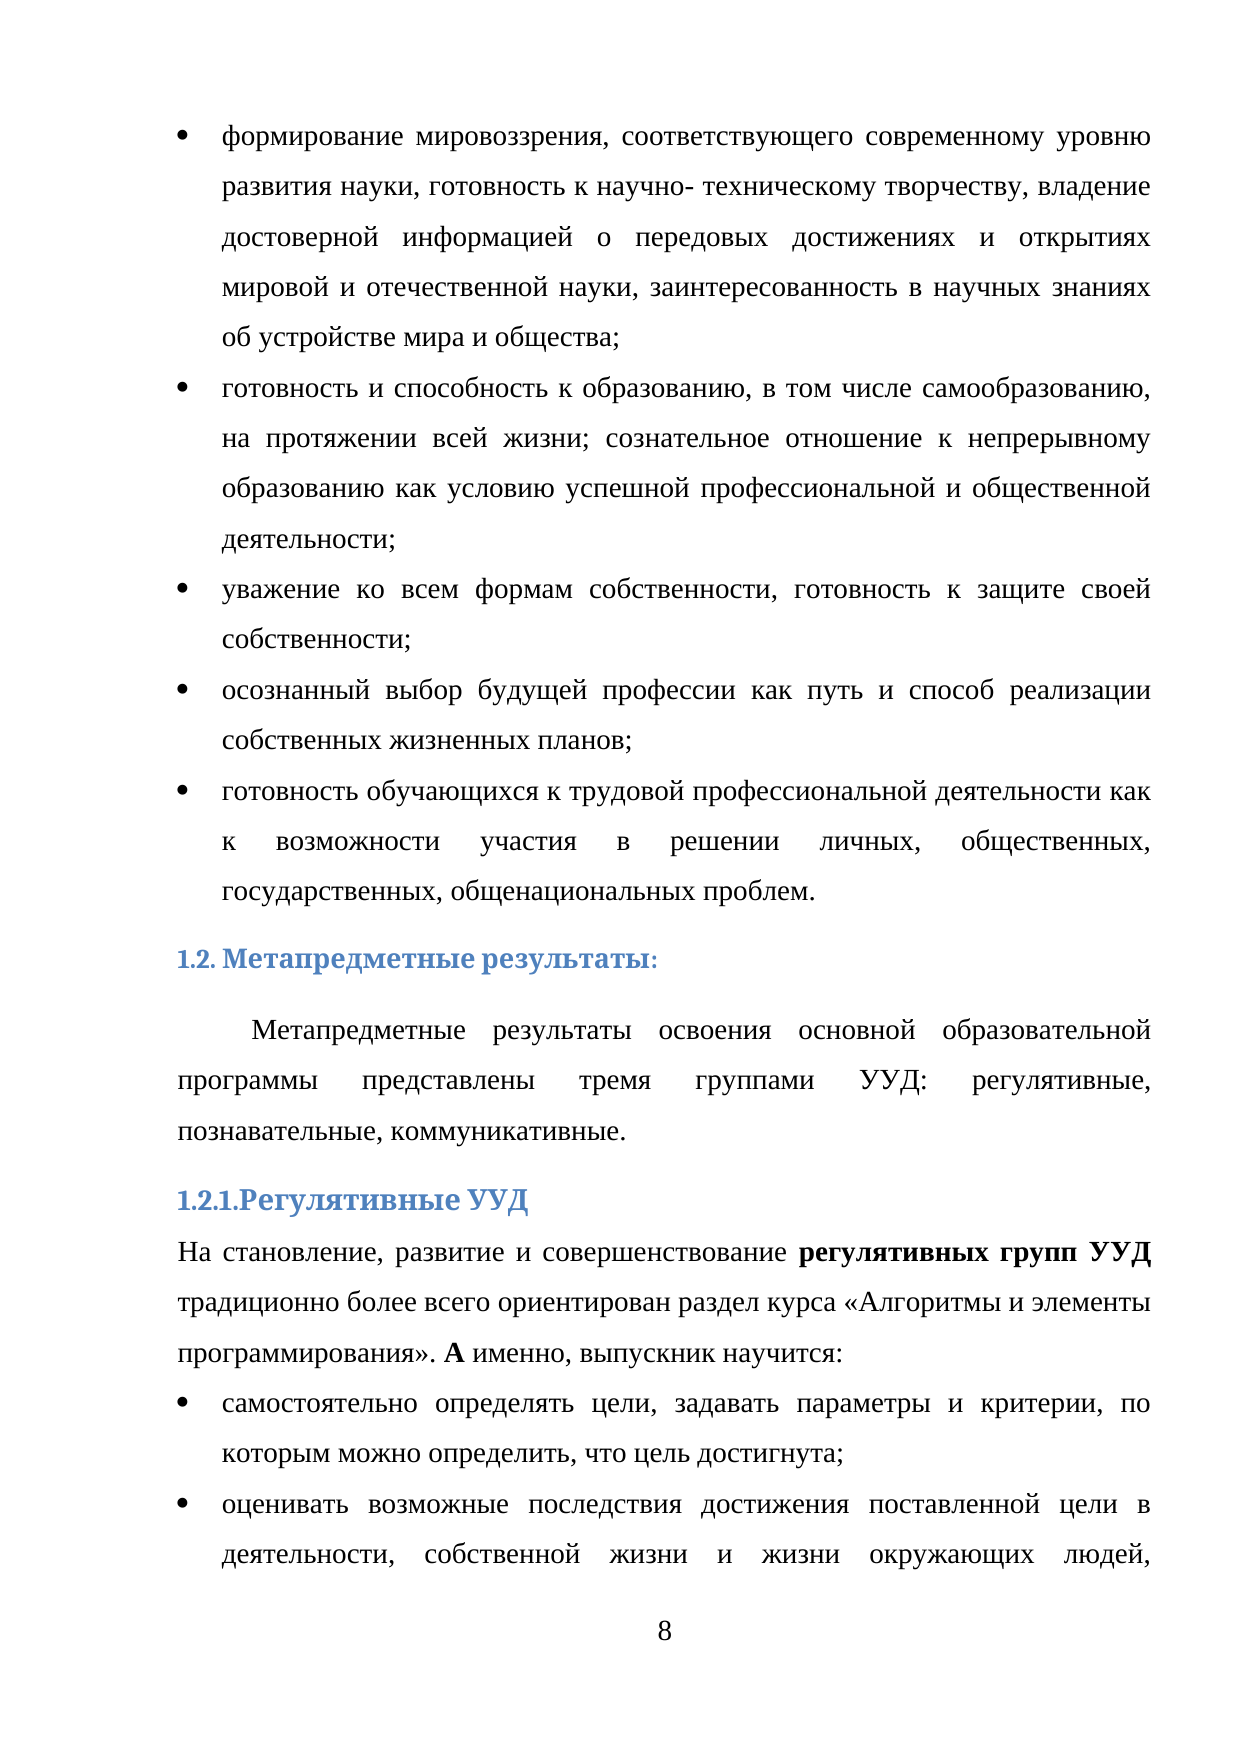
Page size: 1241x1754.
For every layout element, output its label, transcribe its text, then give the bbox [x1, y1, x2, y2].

list осознанный выбор будущей профессии как путь и способ реализации собственных жизненных планов; [177, 672, 1152, 756]
subtitle 1.2.1.Регулятивные УУД [177, 1184, 1152, 1217]
list готовность и способность к образованию, в том числе самообразованию, на протяжении всей жизни; сознательное отношение к непрерывному образованию как условию успешной профессиональной и общественной деятельности; [177, 370, 1152, 554]
list уважение ко всем формам собственности, готовность к защите своей собственности; [177, 571, 1152, 655]
text На становление, развитие и совершенствование регулятивных групп УУД традиционно более всего ориентирован раздел курса «Алгоритмы и элементы программирования». А именно, выпускник научится: [177, 1234, 1152, 1368]
subtitle 1.2. Метапредметные результаты: [177, 944, 1152, 976]
list готовность обучающихся к трудовой профессиональной деятельности как к возможности участия в решении личных, общественных, государственных, общенациональных проблем. [177, 773, 1152, 907]
list формирование мировоззрения, соответствующего современному уровню развития науки, готовность к научно- техническому творчеству, владение достоверной информацией о передовых достижениях и открытиях мировой и отечественной науки, заинтересованность в научных знаниях об устройстве мира и общества; [177, 118, 1152, 353]
list самостоятельно определять цели, задавать параметры и критерии, по которым можно определить, что цель достигнута; [177, 1385, 1152, 1469]
subtitle Метапредметные результаты освоения основной образовательной программы представлены тремя группами УУД: регулятивные, познавательные, коммуникативные. [177, 1012, 1152, 1146]
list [177, 1486, 1152, 1570]
